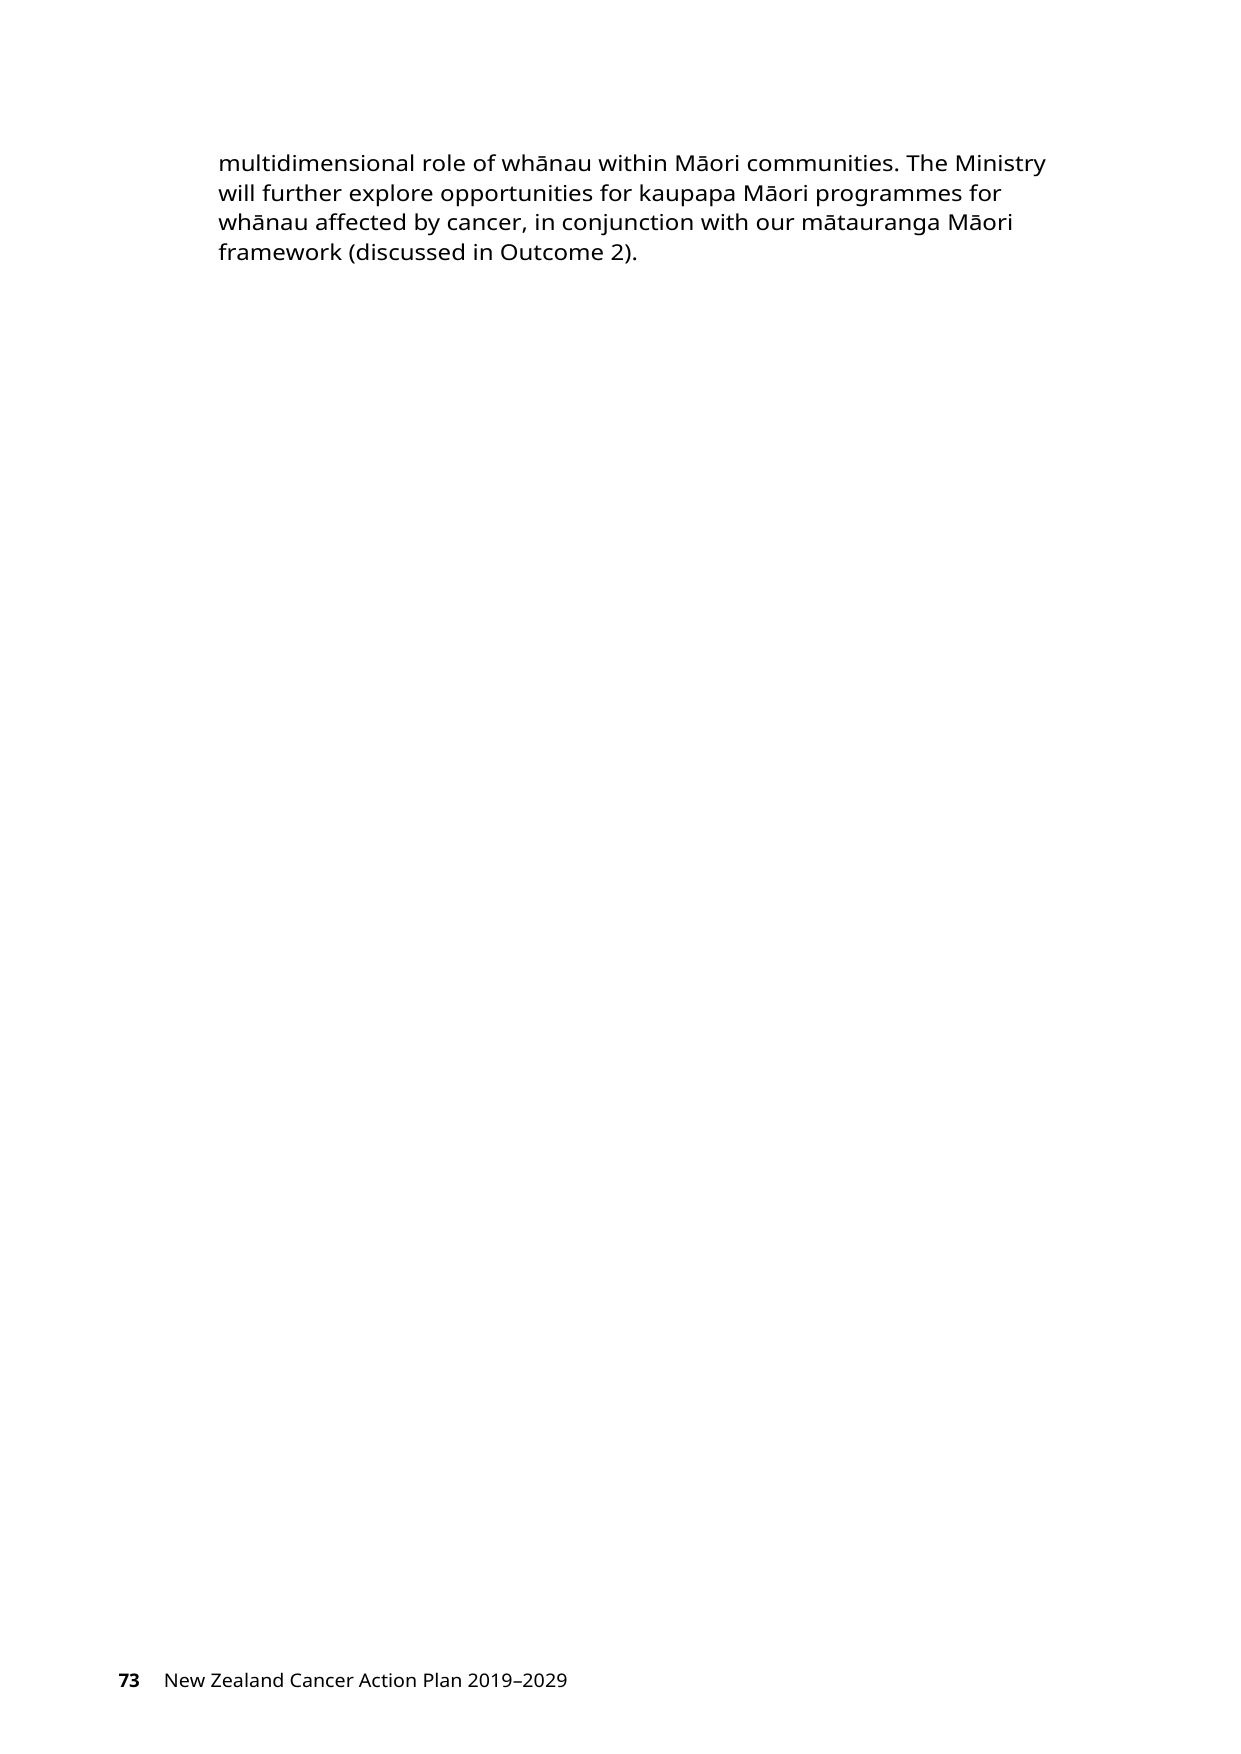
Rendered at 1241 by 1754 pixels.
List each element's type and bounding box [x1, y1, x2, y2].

text [218, 148, 1088, 267]
